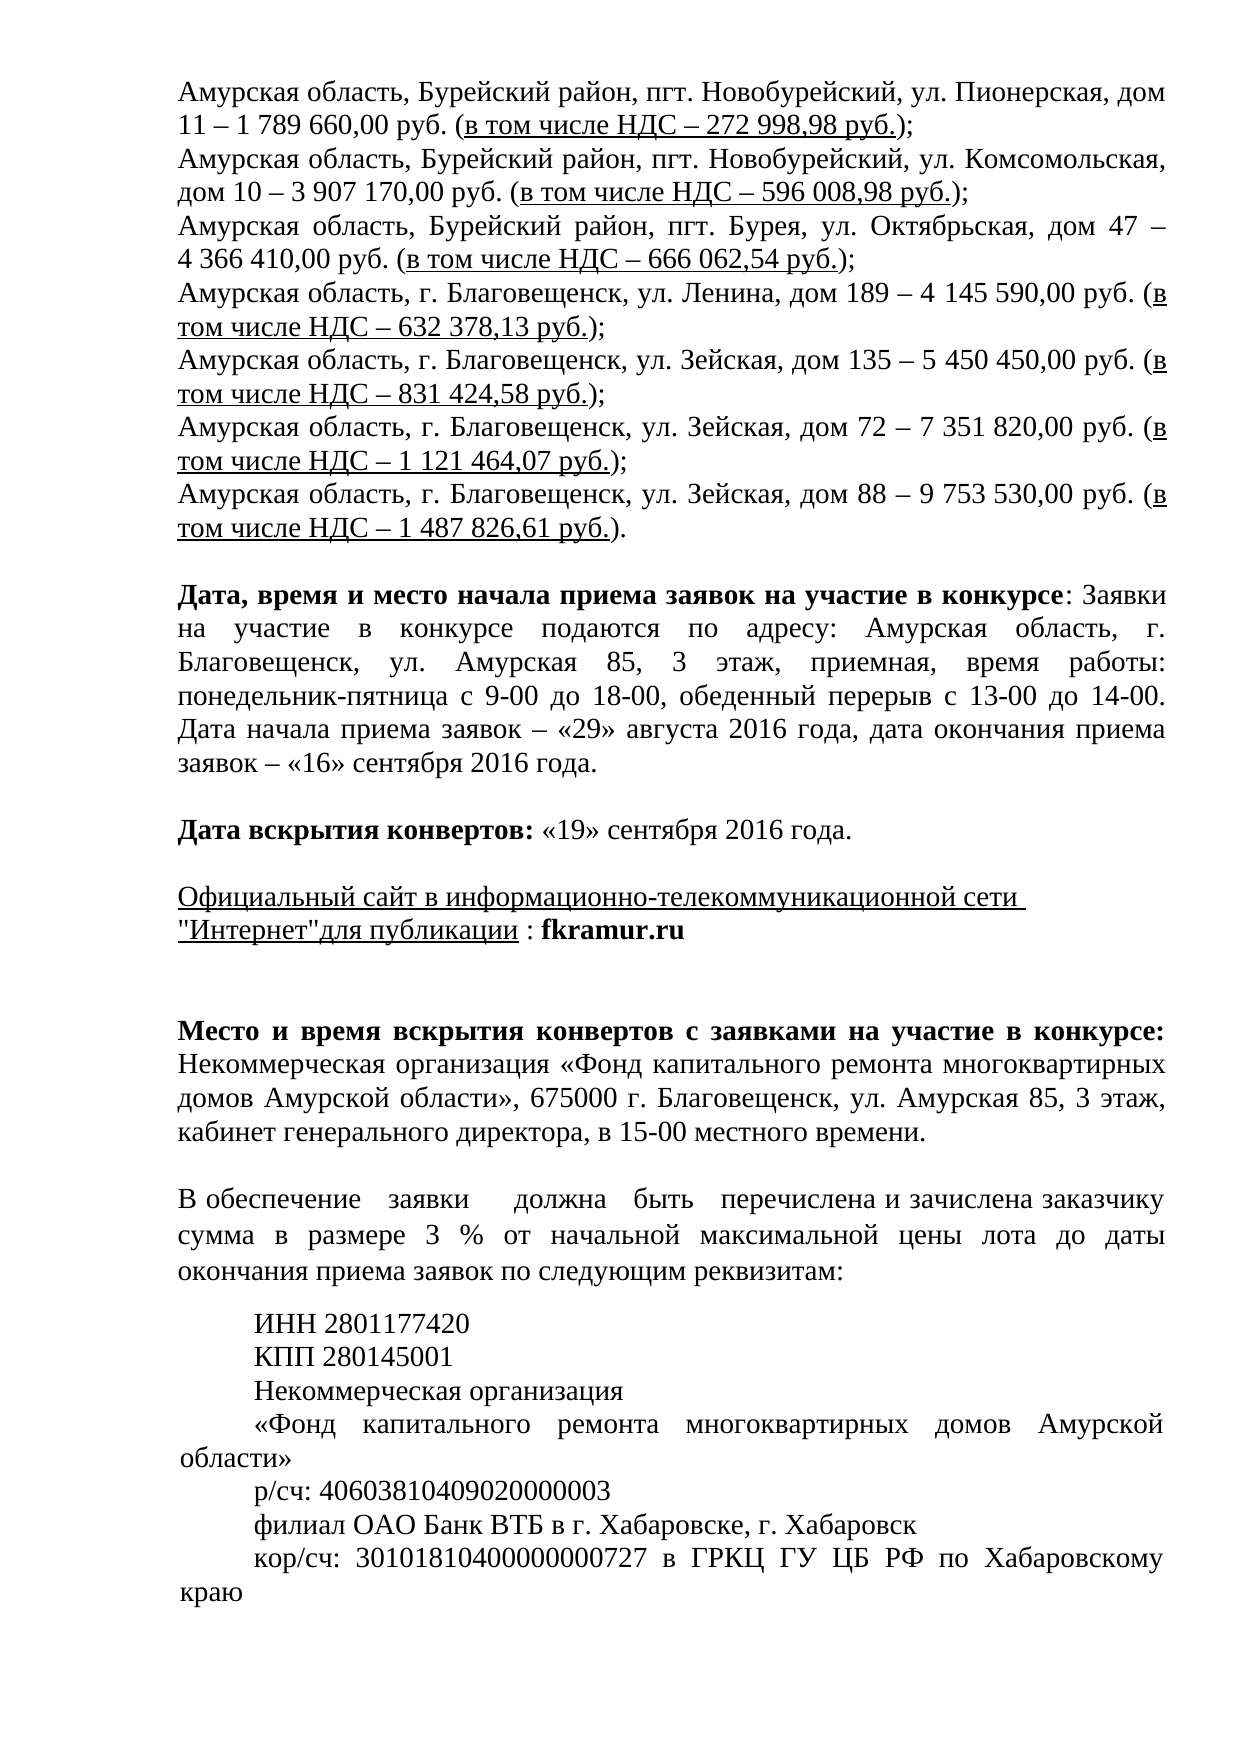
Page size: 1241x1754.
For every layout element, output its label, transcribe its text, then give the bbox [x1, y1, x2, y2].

text кор/сч: 30101810400000000727 в ГРКЦ ГУ ЦБ РФ по Хабаровскому краю [179, 1541, 1164, 1608]
text Амурская область, Бурейский район, пгт. Новобурейский, ул. Пионерская, дом 11 – 1 789 660,00 руб. (в том числе НДС – 272 998,98 руб.); [177, 74, 1167, 141]
text р/сч: 40603810409020000003 [179, 1473, 1164, 1507]
text Амурская область, Бурейский район, пгт. Бурея, ул. Октябрьская, дом 47 – 4 366 410,00 руб. (в том числе НДС – 666 062,54 руб.); [177, 208, 1167, 275]
text Дата, время и место начала приема заявок на участие в конкурсе: Заявки на участие в конкурсе подаются по адресу: Амурская область, г. Благовещенск, ул. Амурская 85, 3 этаж, приемная, время работы: понедельник-пятница с 9-00 до 18-00, обеденный перерыв с 13-00 до 14-00. Дата начала приема заявок – «29» августа 2016 года, дата окончания приема заявок – «16» сентября 2016 года. [177, 577, 1167, 778]
text Дата вскрытия конвертов: «19» сентября 2016 года. [177, 812, 1167, 845]
text КПП 280145001 [179, 1339, 1164, 1373]
text Амурская область, г. Благовещенск, ул. Ленина, дом 189 – 4 145 590,00 руб. (в том числе НДС – 632 378,13 руб.); [177, 275, 1167, 342]
text Амурская область, г. Благовещенск, ул. Зейская, дом 135 – 5 450 450,00 руб. (в том числе НДС – 831 424,58 руб.); [177, 342, 1167, 409]
text Амурская область, г. Благовещенск, ул. Зейская, дом 88 – 9 753 530,00 руб. (в том числе НДС – 1 487 826,61 руб.). [177, 476, 1167, 543]
text В обеспечение заявки должна быть перечислена и зачислена заказчику сумма в размере 3 % от начальной максимальной цены лота до даты окончания приема заявок по следующим реквизитам: [177, 1181, 1167, 1287]
text Официальный сайт в информационно-телекоммуникационной сети "Интернет"для публикации : fkramur.ru [177, 879, 1167, 946]
text «Фонд капитального ремонта многоквартирных домов Амурской области» [179, 1406, 1164, 1473]
text Амурская область, г. Благовещенск, ул. Зейская, дом 72 – 7 351 820,00 руб. (в том числе НДС – 1 121 464,07 руб.); [177, 409, 1167, 476]
text Некоммерческая организация [179, 1373, 1164, 1406]
text Место и время вскрытия конвертов с заявками на участие в конкурсе: Некоммерческая организация «Фонд капитального ремонта многоквартирных домов Амурской области», 675000 г. Благовещенск, ул. Амурская 85, 3 этаж, кабинет генерального директора, в 15-00 местного времени. [177, 1013, 1167, 1147]
text ИНН 2801177420 [179, 1306, 1164, 1339]
text Амурская область, Бурейский район, пгт. Новобурейский, ул. Комсомольская, дом 10 – 3 907 170,00 руб. (в том числе НДС – 596 008,98 руб.); [177, 141, 1167, 208]
text филиал ОАО Банк ВТБ в г. Хабаровске, г. Хабаровск [179, 1507, 1164, 1541]
